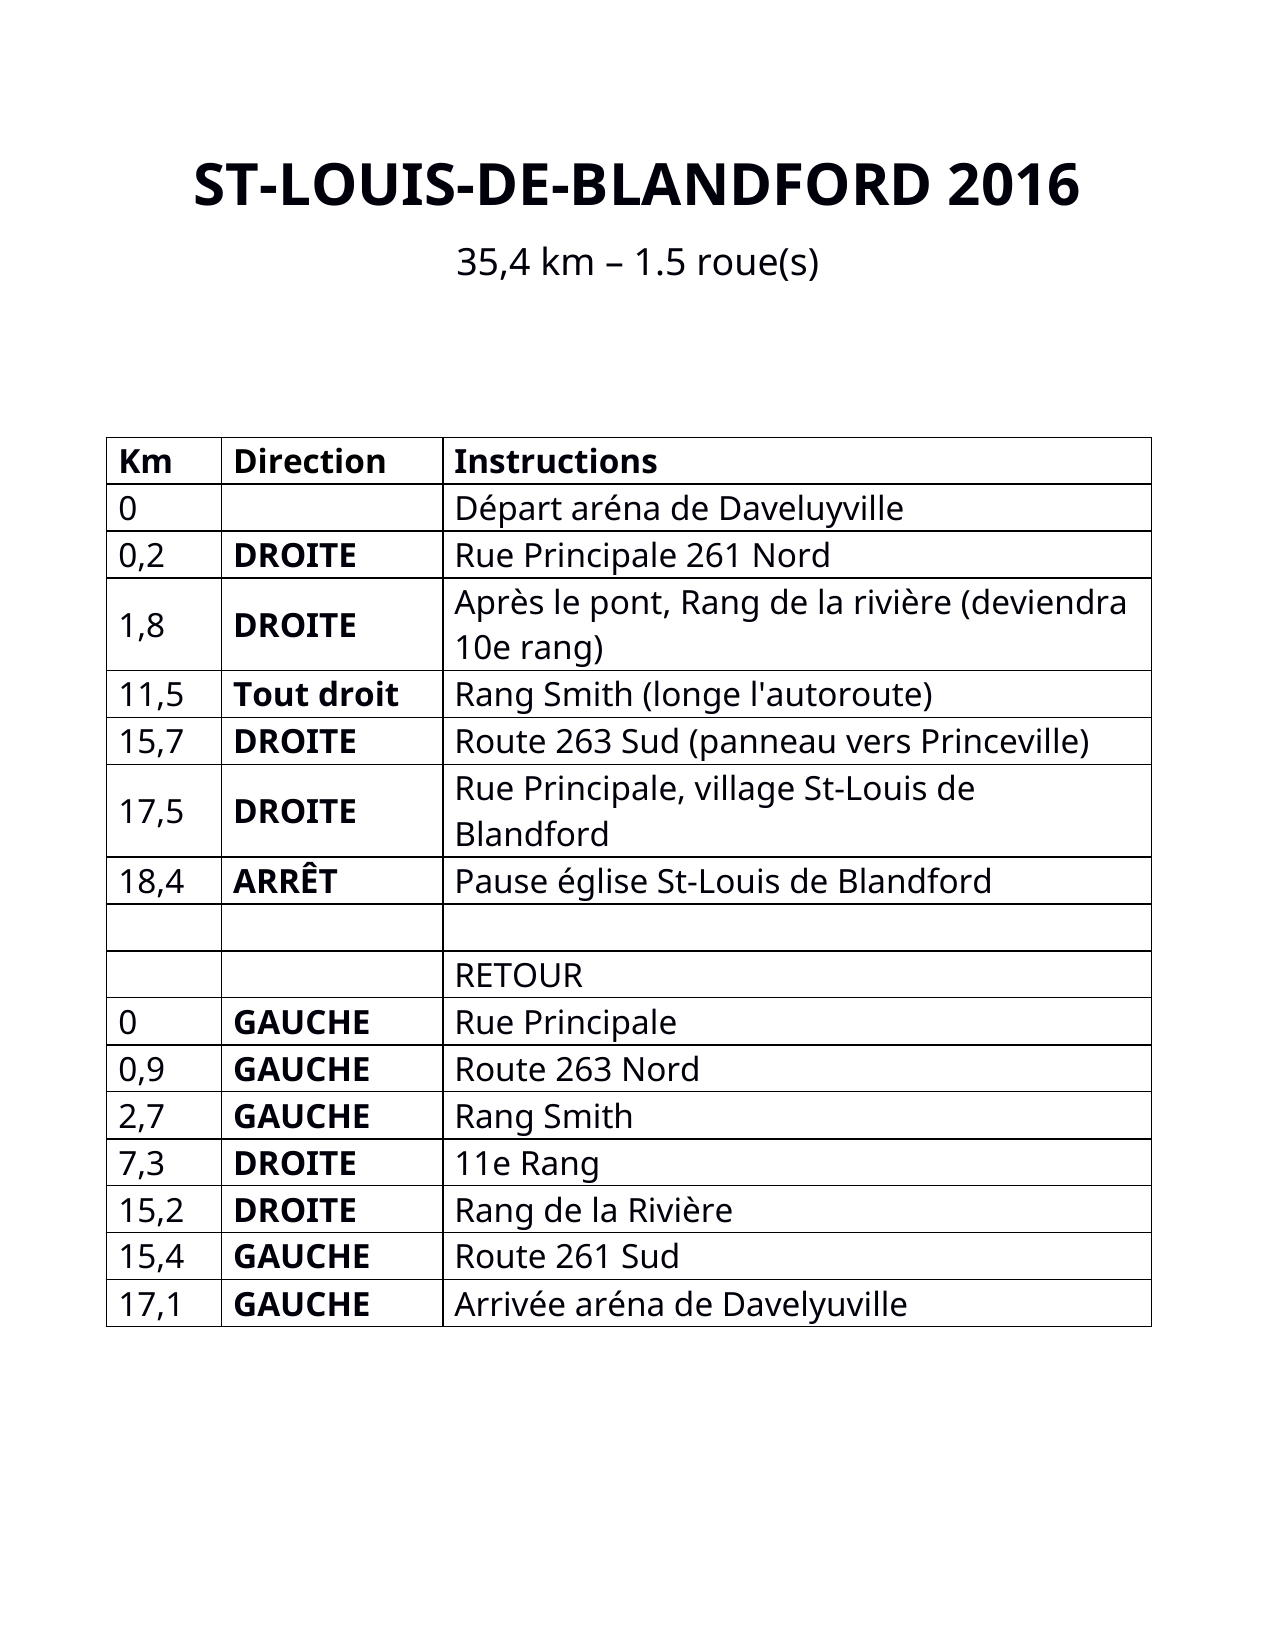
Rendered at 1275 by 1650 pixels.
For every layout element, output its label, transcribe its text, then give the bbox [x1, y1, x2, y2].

table_cell [107, 905, 221, 950]
title ST-LOUIS-DE-BLANDFORD 2016 [118, 143, 1157, 223]
table_cell Rang Smith [444, 1092, 1151, 1138]
table_cell [107, 952, 221, 997]
table_cell Route 263 Sud (panneau vers Princeville) [444, 718, 1151, 763]
table_cell Rang de la Rivière [444, 1186, 1151, 1232]
table_cell RETOUR [444, 952, 1151, 997]
table_cell [222, 905, 442, 950]
table_header Direction [222, 438, 442, 483]
table_cell 18,4 [107, 858, 221, 903]
table_cell Rue Principale 261 Nord [444, 532, 1151, 577]
table_header Km [107, 438, 221, 483]
table_cell Rue Principale, village St-Louis de Blandford [444, 765, 1151, 856]
table_cell DROITE [222, 1186, 442, 1232]
table_cell 2,7 [107, 1092, 221, 1138]
table_cell Tout droit [222, 671, 442, 717]
table_cell 15,2 [107, 1186, 221, 1232]
subtitle 35,4 km – 1.5 roue(s) [118, 235, 1157, 286]
table_cell DROITE [222, 532, 442, 577]
table_cell 11,5 [107, 671, 221, 717]
table_cell Route 263 Nord [444, 1046, 1151, 1091]
table_cell GAUCHE [222, 998, 442, 1044]
table_cell ARRÊT [222, 858, 442, 903]
table_cell Après le pont, Rang de la rivière (deviendra 10e rang) [444, 579, 1151, 669]
table_cell Arrivée aréna de Davelyuville [444, 1280, 1151, 1326]
table_cell 15,7 [107, 718, 221, 763]
table_cell DROITE [222, 579, 442, 669]
table_cell 0,9 [107, 1046, 221, 1091]
table_cell 11e Rang [444, 1140, 1151, 1185]
table_cell Départ aréna de Daveluyville [444, 485, 1151, 530]
table_cell 0 [107, 998, 221, 1044]
table_cell DROITE [222, 765, 442, 856]
table_cell [222, 485, 442, 530]
table_cell 0 [107, 485, 221, 530]
table_cell 17,5 [107, 765, 221, 856]
table_cell 0,2 [107, 532, 221, 577]
table_cell DROITE [222, 718, 442, 763]
table_cell GAUCHE [222, 1280, 442, 1326]
table_cell Rue Principale [444, 998, 1151, 1044]
table_header Instructions [444, 438, 1151, 483]
table_cell Pause église St-Louis de Blandford [444, 858, 1151, 903]
table_cell DROITE [222, 1140, 442, 1185]
table_cell Route 261 Sud [444, 1233, 1151, 1279]
table_cell Rang Smith (longe l'autoroute) [444, 671, 1151, 717]
table_cell 15,4 [107, 1233, 221, 1279]
table_cell GAUCHE [222, 1233, 442, 1279]
table_cell GAUCHE [222, 1092, 442, 1138]
table_cell 1,8 [107, 579, 221, 669]
table_cell 7,3 [107, 1140, 221, 1185]
table_cell [444, 905, 1151, 950]
table_cell 17,1 [107, 1280, 221, 1326]
table_cell GAUCHE [222, 1046, 442, 1091]
table_cell [222, 952, 442, 997]
